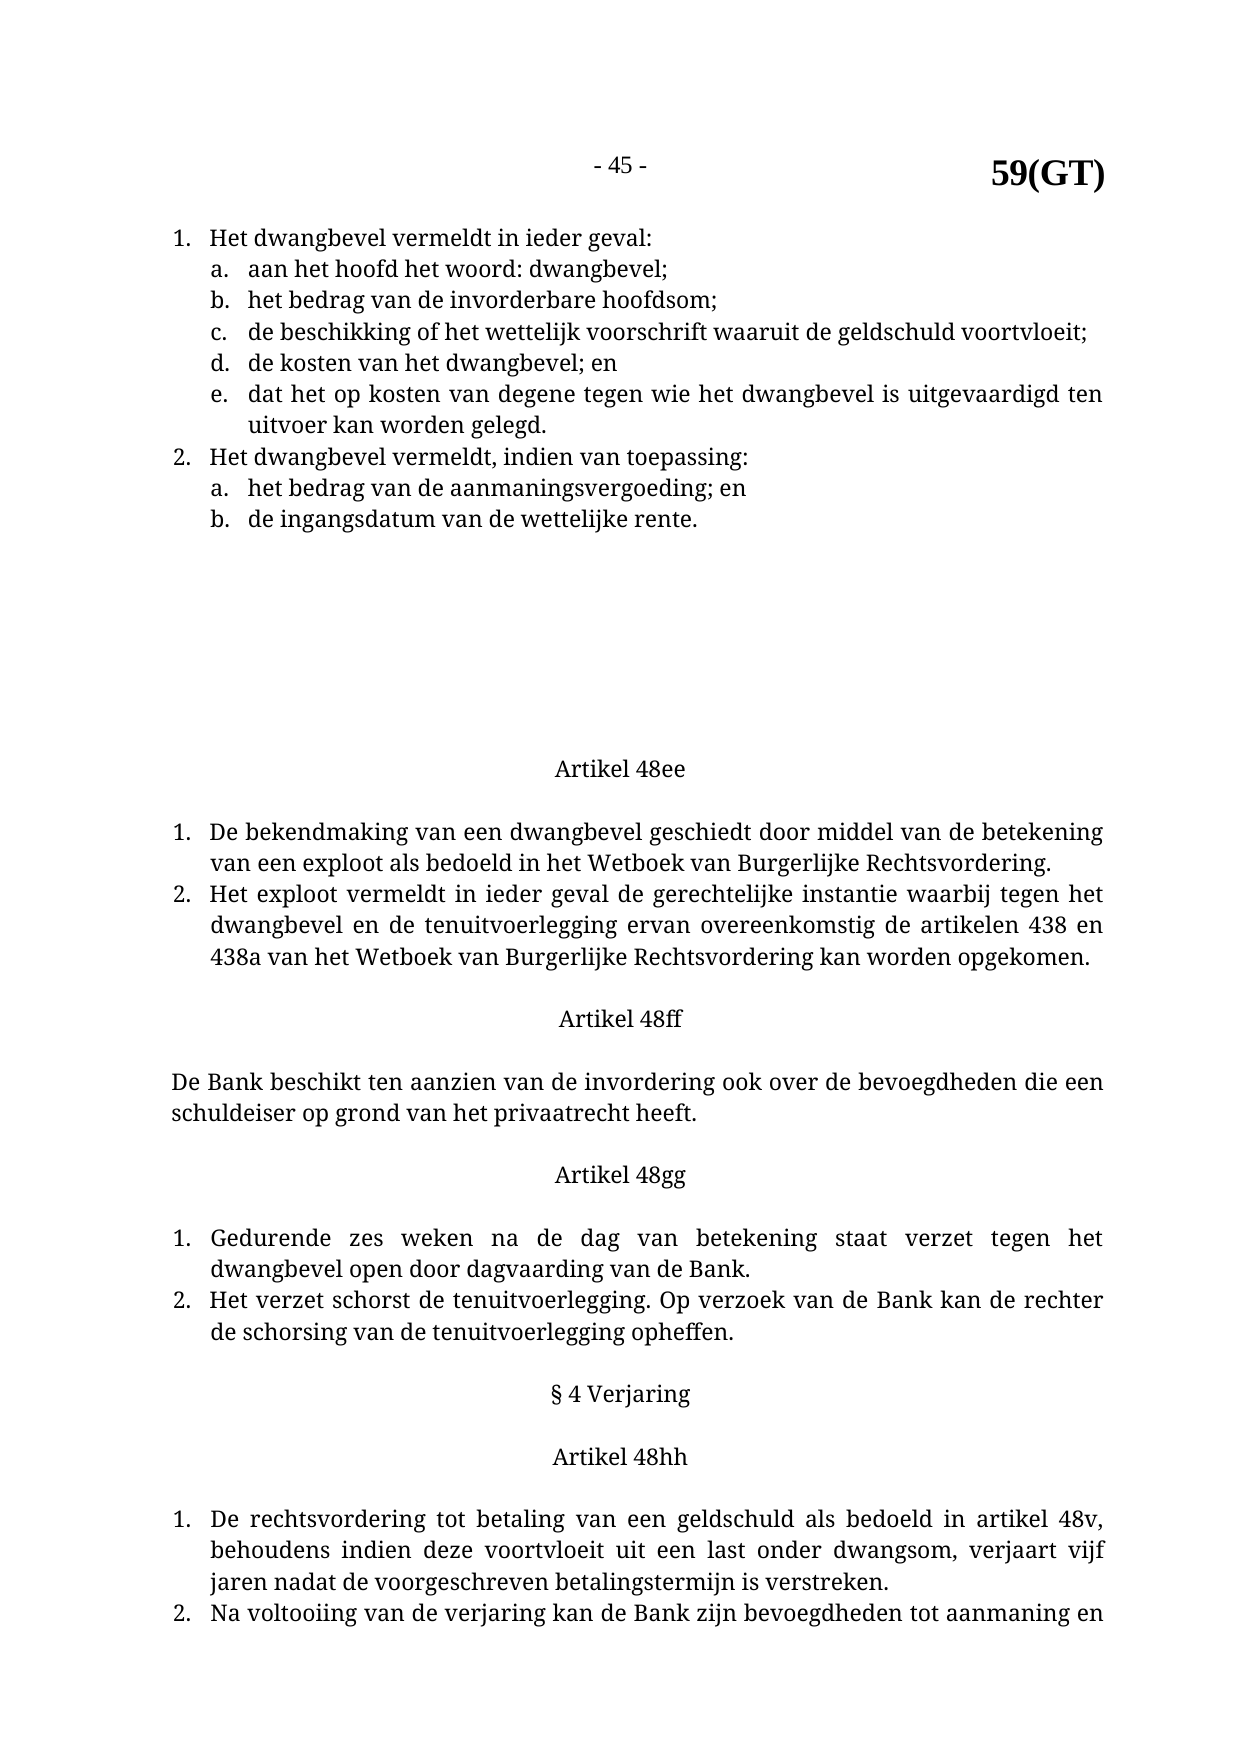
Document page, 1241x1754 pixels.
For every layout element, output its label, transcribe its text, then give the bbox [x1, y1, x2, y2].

text De Bank beschikt ten aanzien van de invordering ook over de bevoegdheden die een schuldeiser op grond van het privaatrecht heeft. [171, 1066, 1105, 1128]
text Artikel 48gg [135, 1159, 1105, 1191]
list de beschikking of het wettelijk voorschrift waaruit de geldschuld voortvloeit; [210, 316, 1105, 347]
list Het exploot vermeldt in ieder geval de gerechtelijke instantie waarbij tegen het dwangbevel en de tenuitvoerlegging ervan overeenkomstig de artikelen 438 en 438a van het Wetboek van Burgerlijke Rechtsvordering kan worden opgekomen. [173, 878, 1105, 972]
list De bekendmaking van een dwangbevel geschiedt door middel van de betekening van een exploot als bedoeld in het Wetboek van Burgerlijke Rechtsvordering. [173, 816, 1105, 878]
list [173, 1597, 1105, 1628]
text Artikel 48ee [135, 753, 1105, 784]
list Het verzet schorst de tenuitvoerlegging. Op verzoek van de Bank kan de rechter de schorsing van de tenuitvoerlegging opheffen. [173, 1284, 1105, 1347]
list Gedurende zes weken na de dag van betekening staat verzet tegen het dwangbevel open door dagvaarding van de Bank. [173, 1222, 1105, 1284]
list Het dwangbevel vermeldt in ieder geval: [173, 222, 1105, 253]
list De rechtsvordering tot betaling van een geldschuld als bedoeld in artikel 48v, behoudens indien deze voortvloeit uit een last onder dwangsom, verjaart vijf jaren nadat de voorgeschreven betalingstermijn is verstreken. [173, 1503, 1105, 1597]
text Artikel 48hh [135, 1441, 1105, 1472]
list de kosten van het dwangbevel; en [210, 347, 1105, 378]
list de ingangsdatum van de wettelijke rente. [210, 503, 1105, 534]
list Het dwangbevel vermeldt, indien van toepassing: [173, 441, 1105, 472]
text § 4 Verjaring [135, 1378, 1105, 1409]
list het bedrag van de aanmaningsvergoeding; en [210, 472, 1105, 503]
text Artikel 48ff [135, 1003, 1105, 1034]
list het bedrag van de invorderbare hoofdsom; [210, 284, 1105, 316]
list aan het hoofd het woord: dwangbevel; [210, 253, 1105, 284]
list dat het op kosten van degene tegen wie het dwangbevel is uitgevaardigd ten uitvoer kan worden gelegd. [210, 378, 1105, 441]
